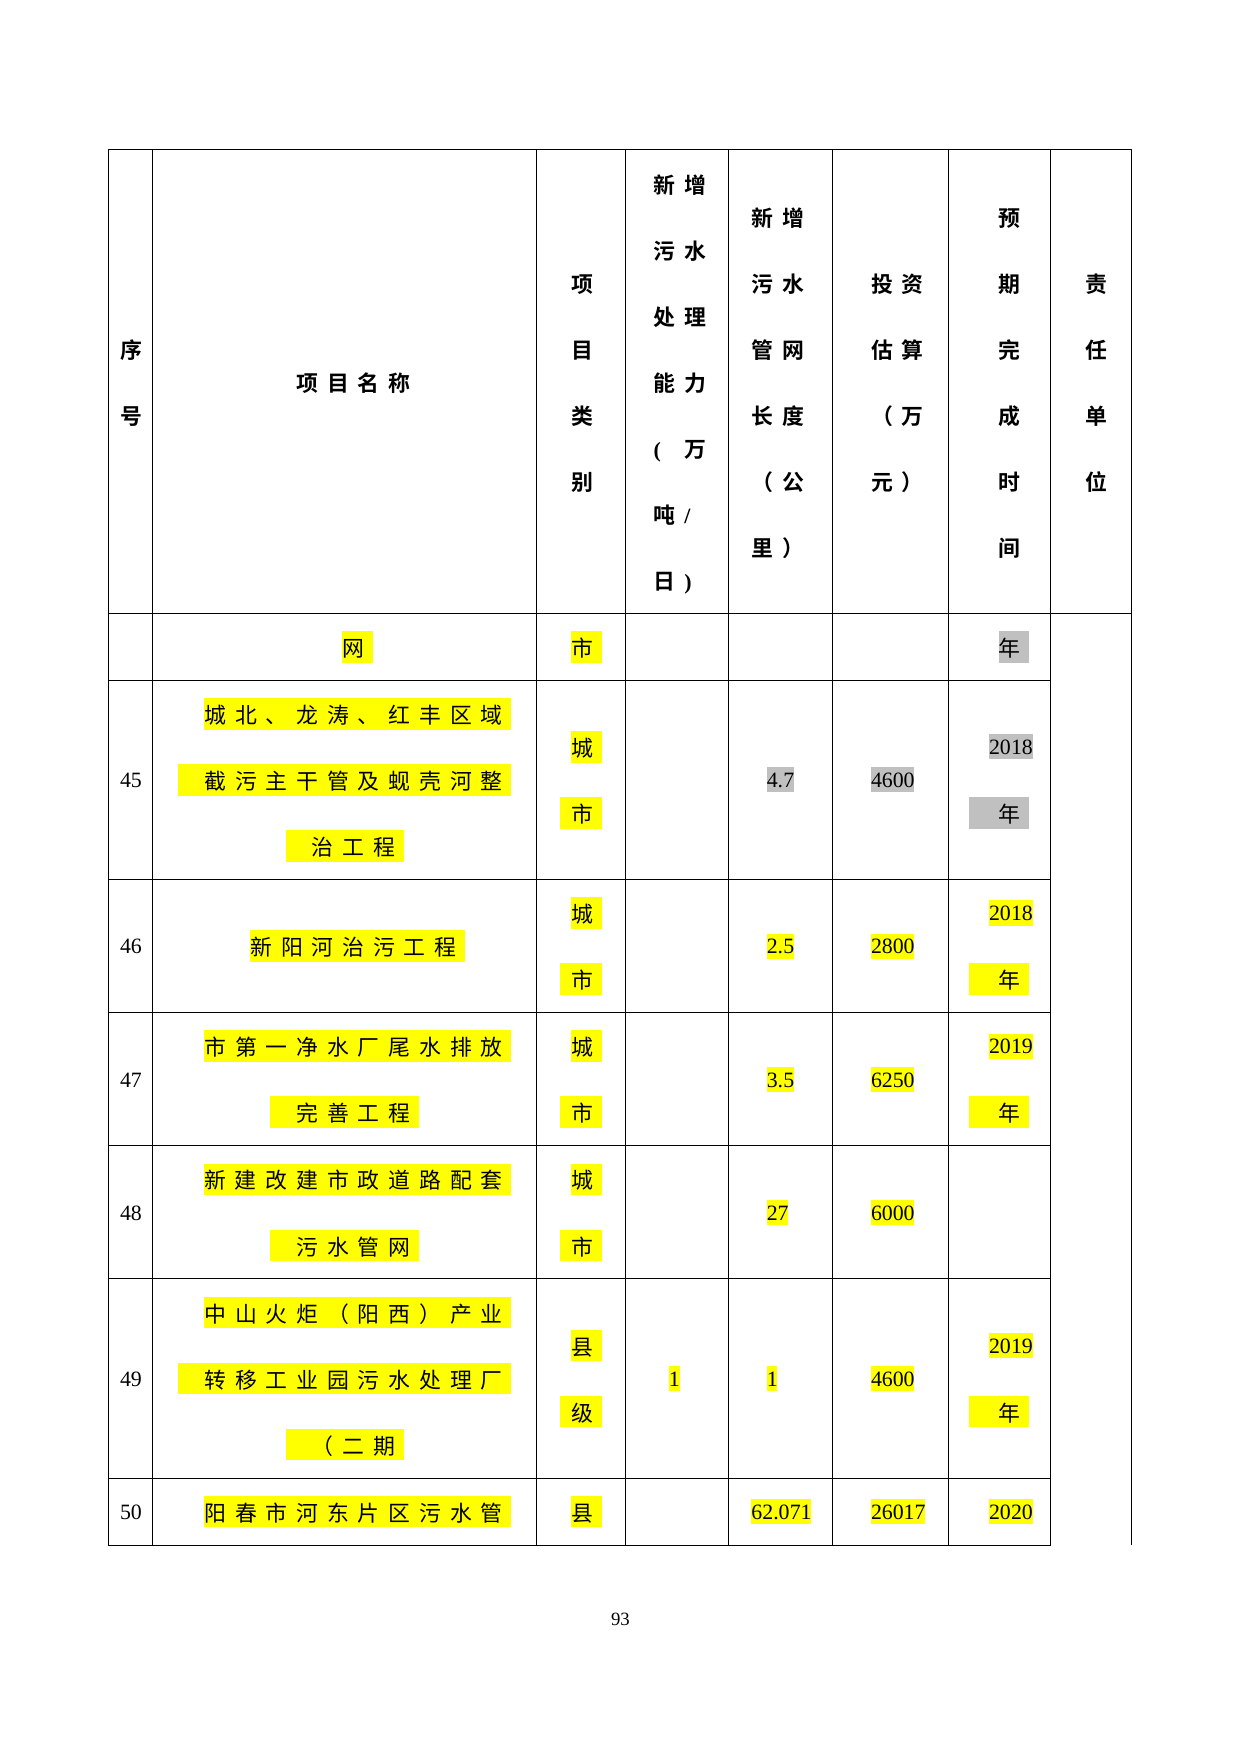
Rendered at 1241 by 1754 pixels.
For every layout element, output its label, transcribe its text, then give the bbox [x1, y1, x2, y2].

table_cell 城北、龙涛、红丰区域截污主干管及蚬壳河整治工程 [153, 681, 536, 879]
table_cell 25 [729, 614, 832, 680]
table_cell [949, 1146, 1050, 1278]
table_cell [626, 681, 728, 879]
table_cell 2018年 [949, 681, 1050, 879]
table_cell 4600 [833, 1279, 948, 1477]
table_cell 4.7 [729, 681, 832, 879]
table_cell 城市 [537, 1146, 625, 1278]
table_header 预期完成时间 [949, 150, 1050, 613]
table_cell [626, 880, 728, 1012]
table_cell 1 [626, 1279, 728, 1477]
table_cell 27 [729, 1146, 832, 1278]
table_cell 2.5 [729, 880, 832, 1012]
table_cell 45 [109, 681, 152, 879]
table_cell [626, 1013, 728, 1145]
table_header 新增污水处理能力(万吨/日) [626, 150, 728, 613]
table_cell 48 [109, 1146, 152, 1278]
table_cell 2800 [833, 880, 948, 1012]
table_cell 2018年 [949, 614, 1050, 680]
table_cell 3.5 [729, 1013, 832, 1145]
table_header 项目名称 [153, 150, 536, 613]
table_cell 2019年 [949, 1013, 1050, 1145]
table_cell [626, 1479, 728, 1544]
table_header 责任单位 [1051, 150, 1131, 613]
table_header 新增污水管网长度（公里） [729, 150, 832, 613]
table_cell 1 [729, 1279, 832, 1477]
table_header 投资估算（万元） [833, 150, 948, 613]
table_cell 46 [109, 880, 152, 1012]
table_cell 50 [109, 1479, 152, 1544]
table_cell 44 [109, 614, 152, 680]
table_cell 6000 [833, 1146, 948, 1278]
table_header 序号 [109, 150, 152, 613]
table_cell 新建改建市政道路配套污水管网 [153, 1146, 536, 1278]
table_cell 城市 [537, 1013, 625, 1145]
table_cell 6250 [833, 1013, 948, 1145]
table_cell 城市 [537, 614, 625, 680]
table_cell 26017 [833, 1479, 948, 1544]
table_cell [626, 1146, 728, 1278]
table_cell 2019年 [949, 1279, 1050, 1477]
table_cell 城市 [537, 880, 625, 1012]
table_cell 47 [109, 1013, 152, 1145]
table_cell 县级 [537, 1479, 625, 1544]
table_cell 阳春市河东片区污水管网建设工程 [153, 1479, 536, 1544]
table_cell 城市 [537, 681, 625, 879]
table_cell 4600 [833, 681, 948, 879]
table_cell 城西片区截污及排水管网 [153, 614, 536, 680]
table_cell 市第一净水厂尾水排放完善工程 [153, 1013, 536, 1145]
table_cell 2020年 [949, 1479, 1050, 1544]
table_cell 2018年 [949, 880, 1050, 1012]
table_cell 49 [109, 1279, 152, 1477]
table_cell 62.071 [729, 1479, 832, 1544]
table_cell 县级 [537, 1279, 625, 1477]
table_cell 新阳河治污工程 [153, 880, 536, 1012]
table_cell [626, 614, 728, 680]
table_cell 中山火炬（阳西）产业转移工业园污水处理厂（二期 [153, 1279, 536, 1477]
table_header 项目类别 [537, 150, 625, 613]
